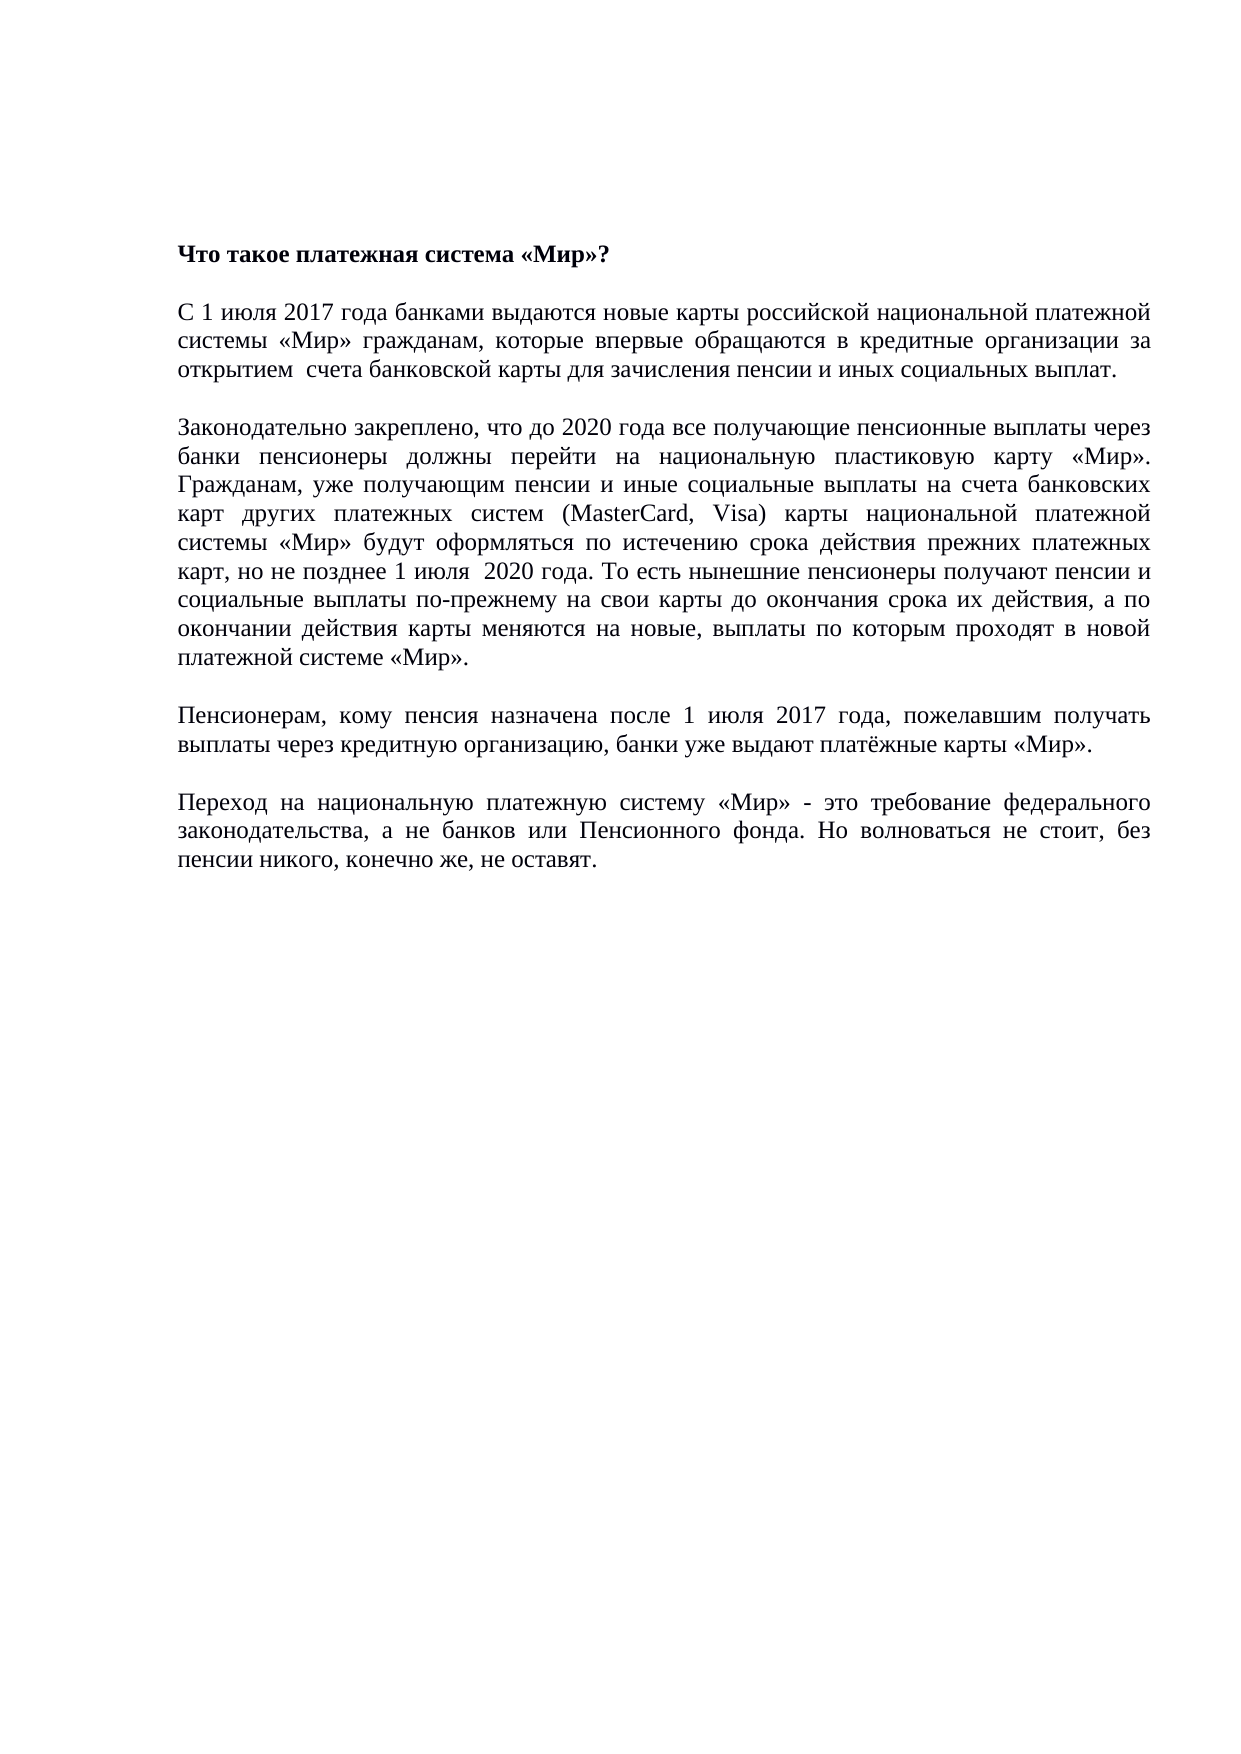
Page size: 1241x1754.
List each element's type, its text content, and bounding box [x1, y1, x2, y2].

text Переход на национальную платежную систему «Мир» - это требование федерального законодательства, а не банков или Пенсионного фонда. Но волноваться не стоит, без пенсии никого, конечно же, не оставят. [177, 787, 1152, 873]
text Пенсионерам, кому пенсия назначена после 1 июля 2017 года, пожелавшим получать выплаты через кредитную организацию, банки уже выдают платёжные карты «Мир». [177, 700, 1152, 757]
text Законодательно закреплено, что до 2020 года все получающие пенсионные выплаты через банки пенсионеры должны перейти на национальную пластиковую карту «Мир». Гражданам, уже получающим пенсии и иные социальные выплаты на счета банковских карт других платежных систем (MasterCard, Visa) карты национальной платежной системы «Мир» будут оформляться по истечению срока действия прежних платежных карт, но не позднее 1 июля 2020 года. То есть нынешние пенсионеры получают пенсии и социальные выплаты по-прежнему на свои карты до окончания срока их действия, а по окончании действия карты меняются на новые, выплаты по которым проходят в новой платежной системе «Мир». [177, 412, 1152, 671]
text Что такое платежная система «Мир»? [177, 239, 1152, 267]
text С 1 июля 2017 года банками выдаются новые карты российской национальной платежной системы «Мир» гражданам, которые впервые обращаются в кредитные организации за открытием счета банковской карты для зачисления пенсии и иных социальных выплат. [177, 297, 1152, 383]
